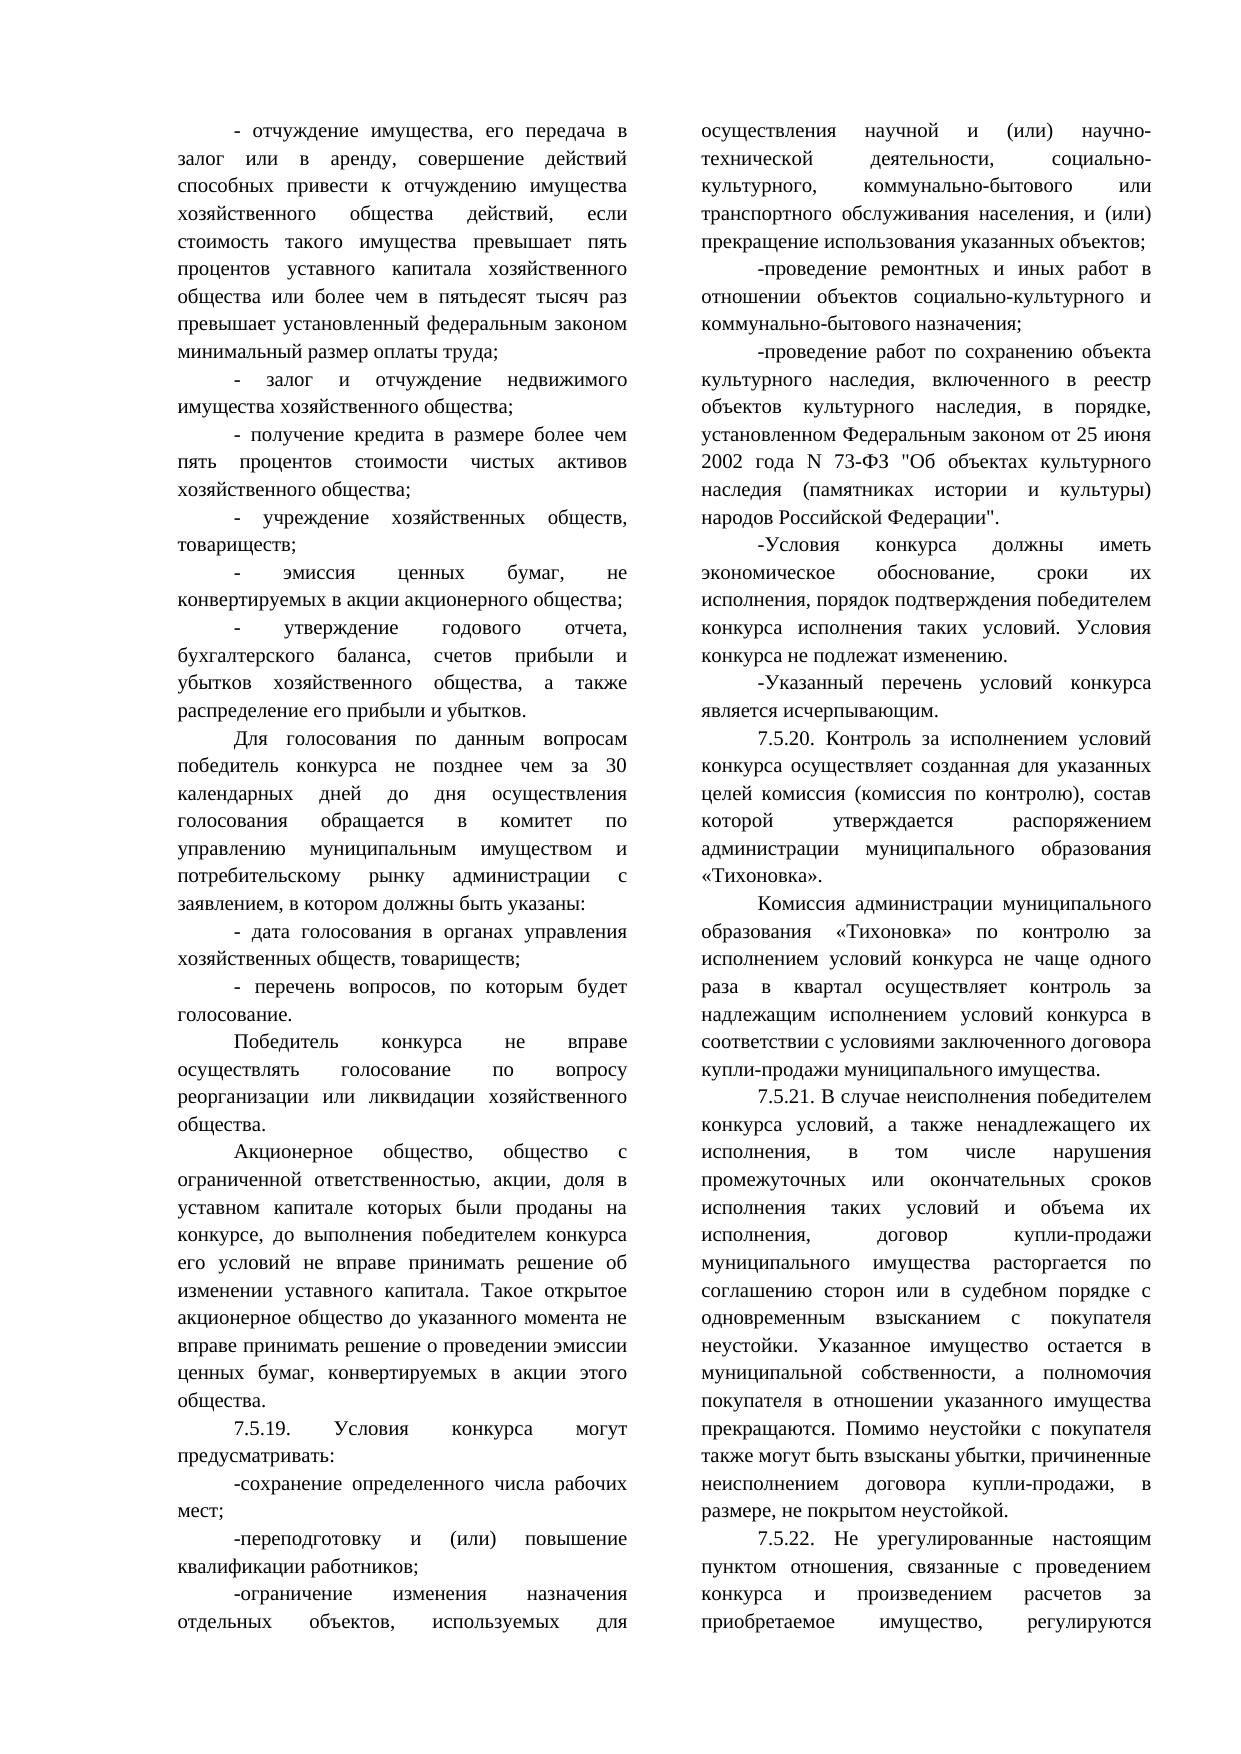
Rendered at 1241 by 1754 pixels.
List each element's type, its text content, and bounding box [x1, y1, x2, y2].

text - отчуждение имущества, его передача в залог или в аренду, совершение действий способных привести к отчуждению имущества хозяйственного общества действий, если стоимость такого имущества превышает пять процентов уставного капитала хозяйственного общества или более чем в пятьдесят тысяч раз превышает установленный федеральным законом минимальный размер оплаты труда; [177, 118, 627, 363]
text - эмиссия ценных бумаг, не конвертируемых в акции акционерного общества; [177, 560, 627, 611]
text -сохранение определенного числа рабочих мест; [177, 1471, 627, 1522]
text - залог и отчуждение недвижимого имущества хозяйственного общества; [177, 367, 627, 418]
text -переподготовку и (или) повышение квалификации работников; [177, 1526, 627, 1578]
text Акционерное общество, общество с ограниченной ответственностью, акции, доля в уставном капитале которых были проданы на конкурсе, до выполнения победителем конкурса его условий не вправе принимать решение об изменении уставного капитала. Такое открытое акционерное общество до указанного момента не вправе принимать решение о проведении эмиссии ценных бумаг, конвертируемых в акции этого общества. [177, 1139, 627, 1412]
text Для голосования по данным вопросам победитель конкурса не позднее чем за 30 календарных дней до дня осуществления голосования обращается в комитет по управлению муниципальным имуществом и потребительскому рынку администрации с заявлением, в котором должны быть указаны: [177, 725, 627, 915]
text -проведение работ по сохранению объекта культурного наследия, включенного в реестр объектов культурного наследия, в порядке, установленном Федеральным законом от 25 июня 2002 года N 73-ФЗ "Об объектах культурного наследия (памятниках истории и культуры) народов Российской Федерации". [701, 339, 1152, 529]
text -Указанный перечень условий конкурса является исчерпывающим. [701, 670, 1152, 722]
text -проведение ремонтных и иных работ в отношении объектов социально-культурного и коммунально-бытового назначения; [701, 256, 1152, 335]
text 7.5.19. Условия конкурса могут предусматривать: [177, 1416, 627, 1467]
text - перечень вопросов, по которым будет голосование. [177, 974, 627, 1026]
text - дата голосования в органах управления хозяйственных обществ, товариществ; [177, 919, 627, 970]
text - утверждение годового отчета, бухгалтерского баланса, счетов прибыли и убытков хозяйственного общества, а также распределение его прибыли и убытков. [177, 615, 627, 722]
text 7.5.20. Контроль за исполнением условий конкурса осуществляет созданная для указанных целей комиссия (комиссия по контролю), состав которой утверждается распоряжением администрации муниципального образования «Тихоновка». [701, 725, 1152, 887]
text -ограничение изменения назначения отдельных объектов, используемых для осуществления научной и (или) научно-технической деятельности, социально-культурного, коммунально-бытового или транспортного обслуживания населения, и (или) прекращение использования указанных объектов; [177, 1581, 627, 1633]
text Комиссия администрации муниципального образования «Тихоновка» по контролю за исполнением условий конкурса не чаще одного раза в квартал осуществляет контроль за надлежащим исполнением условий конкурса в соответствии с условиями заключенного договора купли-продажи муниципального имущества. [701, 891, 1152, 1081]
text -ограничение изменения назначения отдельных объектов, используемых для осуществления научной и (или) научно-технической деятельности, социально-культурного, коммунально-бытового или транспортного обслуживания населения, и (или) прекращение использования указанных объектов; [701, 118, 1152, 253]
text -Условия конкурса должны иметь экономическое обоснование, сроки их исполнения, порядок подтверждения победителем конкурса исполнения таких условий. Условия конкурса не подлежат изменению. [701, 532, 1152, 667]
text - учреждение хозяйственных обществ, товариществ; [177, 504, 627, 556]
text Победитель конкурса не вправе осуществлять голосование по вопросу реорганизации или ликвидации хозяйственного общества. [177, 1029, 627, 1136]
text - получение кредита в размере более чем пять процентов стоимости чистых активов хозяйственного общества; [177, 422, 627, 501]
text 7.5.21. В случае неисполнения победителем конкурса условий, а также ненадлежащего их исполнения, в том числе нарушения промежуточных или окончательных сроков исполнения таких условий и объема их исполнения, договор купли-продажи муниципального имущества расторгается по соглашению сторон или в судебном порядке с одновременным взысканием с покупателя неустойки. Указанное имущество остается в муниципальной собственности, а полномочия покупателя в отношении указанного имущества прекращаются. Помимо неустойки с покупателя также могут быть взысканы убытки, причиненные неисполнением договора купли-продажи, в размере, не покрытом неустойкой. [701, 1084, 1152, 1522]
